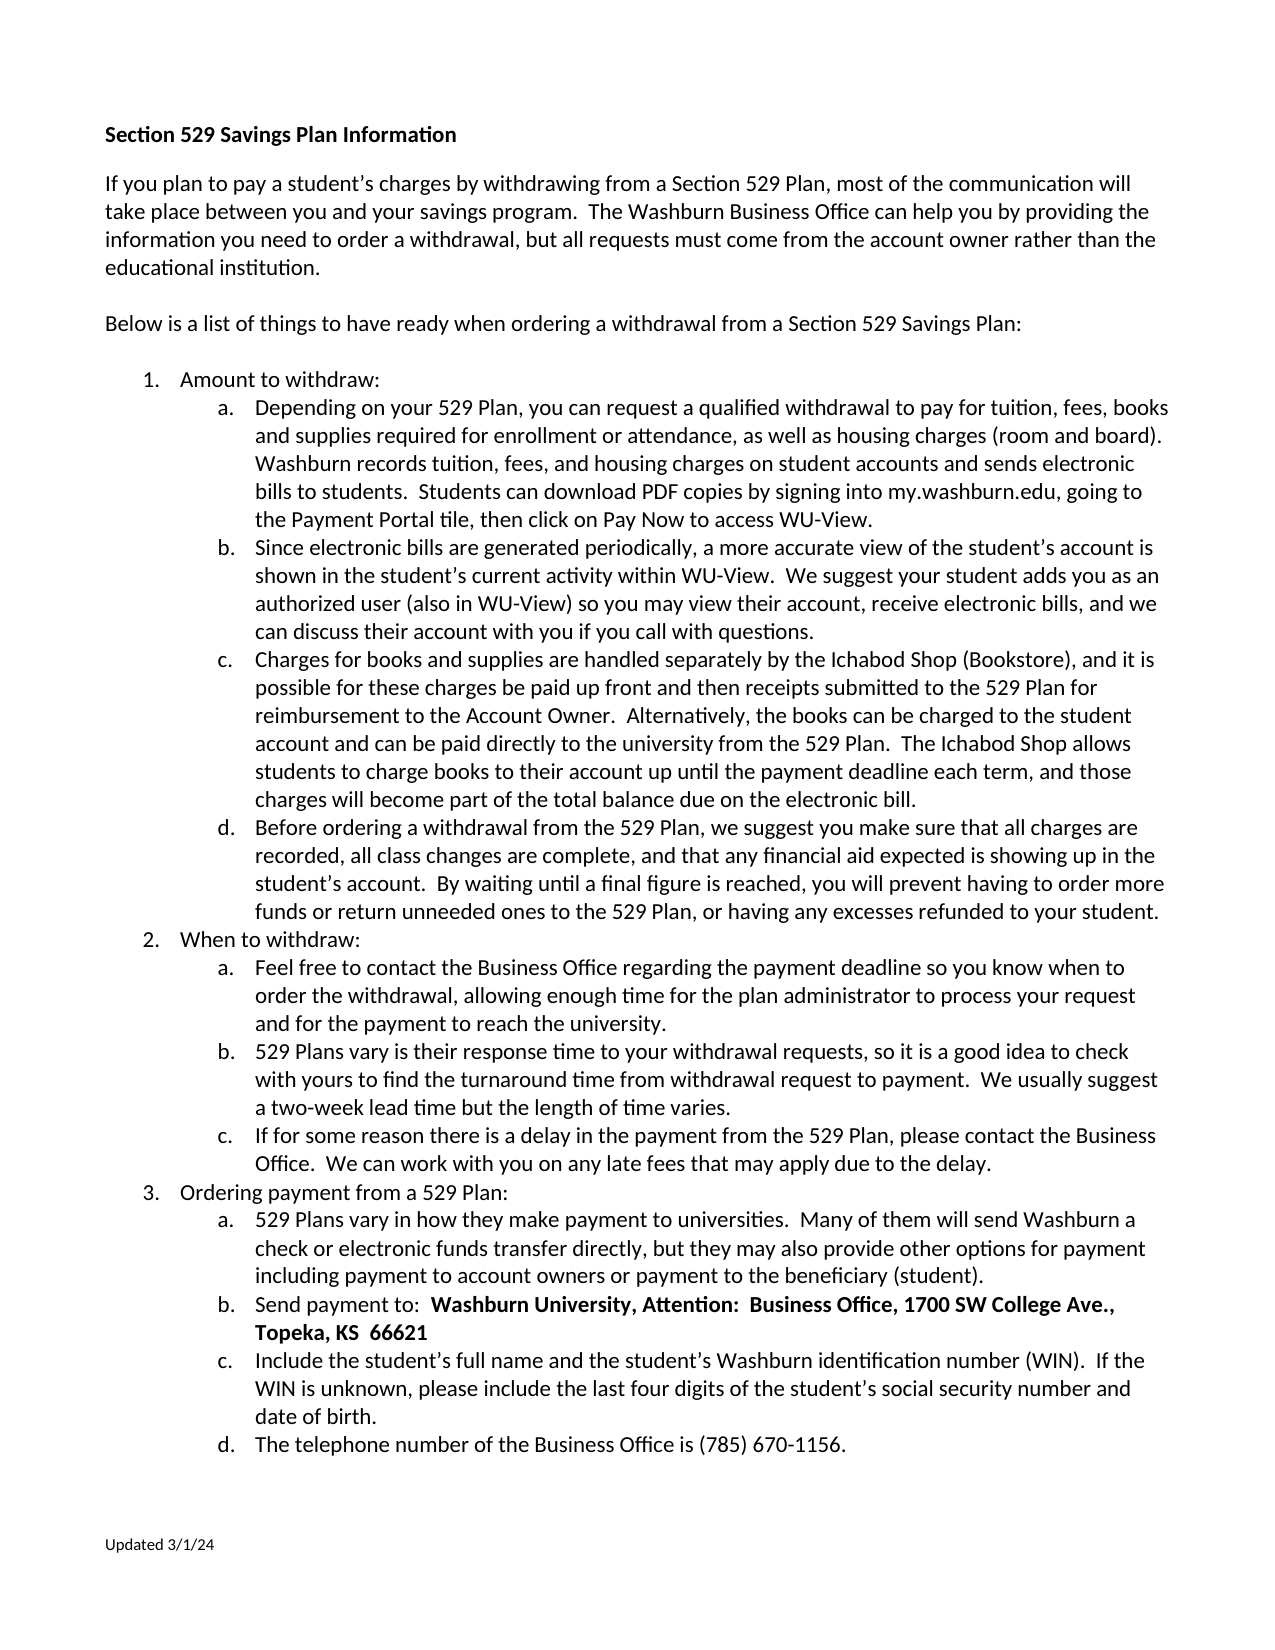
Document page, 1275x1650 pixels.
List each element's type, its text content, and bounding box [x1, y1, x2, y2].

list Before ordering a withdrawal from the 529 Plan, we suggest you make sure that all charges are recorded, all class changes are complete, and that any financial aid expected is showing up in the student’s account. By waiting until a final figure is reached, you will prevent having to order more funds or return unneeded ones to the 529 Plan, or having any excesses refunded to your student. [217, 813, 1170, 925]
list Include the student’s full name and the student’s Washburn identification number (WIN). If the WIN is unknown, please include the last four digits of the student’s social security number and date of birth. [217, 1346, 1170, 1430]
text Below is a list of things to have ready when ordering a withdrawal from a Section 529 Savings Plan: [105, 309, 1170, 337]
list The telephone number of the Business Office is (785) 670-1156. [217, 1430, 1170, 1458]
list Amount to withdraw: [142, 365, 1170, 393]
list Feel free to contact the Business Office regarding the payment deadline so you know when to order the withdrawal, allowing enough time for the plan administrator to process your request and for the payment to reach the university. [217, 953, 1170, 1037]
text If you plan to pay a student’s charges by withdrawing from a Section 529 Plan, most of the communication will take place between you and your savings program. The Washburn Business Office can help you by providing the information you need to order a withdrawal, but all requests must come from the account owner rather than the educational institution. [105, 169, 1170, 281]
list Depending on your 529 Plan, you can request a qualified withdrawal to pay for tuition, fees, books and supplies required for enrollment or attendance, as well as housing charges (room and board). Washburn records tuition, fees, and housing charges on student accounts and sends electronic bills to students. Students can download PDF copies by signing into my.washburn.edu, going to the Payment Portal tile, then click on Pay Now to access WU-View. [217, 393, 1170, 533]
text Section 529 Savings Plan Information [105, 120, 1170, 148]
list 529 Plans vary is their response time to your withdrawal requests, so it is a good idea to check with yours to find the turnaround time from withdrawal request to payment. We usually suggest a two-week lead time but the length of time varies. [217, 1037, 1170, 1122]
list Since electronic bills are generated periodically, a more accurate view of the student’s account is shown in the student’s current activity within WU-View. We suggest your student adds you as an authorized user (also in WU-View) so you may view their account, receive electronic bills, and we can discuss their account with you if you call with questions. [217, 533, 1170, 645]
list 529 Plans vary in how they make payment to universities. Many of them will send Washburn a check or electronic funds transfer directly, but they may also provide other options for payment including payment to account owners or payment to the beneficiary (student). [217, 1206, 1170, 1290]
list Send payment to: Washburn University, Attention: Business Office, 1700 SW College Ave., Topeka, KS 66621 [217, 1290, 1170, 1346]
list If for some reason there is a delay in the payment from the 529 Plan, please contact the Business Office. We can work with you on any late fees that may apply due to the delay. [217, 1122, 1170, 1178]
list When to withdraw: [142, 925, 1170, 953]
list Charges for books and supplies are handled separately by the Ichabod Shop (Bookstore), and it is possible for these charges be paid up front and then receipts submitted to the 529 Plan for reimbursement to the Account Owner. Alternatively, the books can be charged to the student account and can be paid directly to the university from the 529 Plan. The Ichabod Shop allows students to charge books to their account up until the payment deadline each term, and those charges will become part of the total balance due on the electronic bill. [217, 645, 1170, 813]
list Ordering payment from a 529 Plan: [142, 1178, 1170, 1206]
